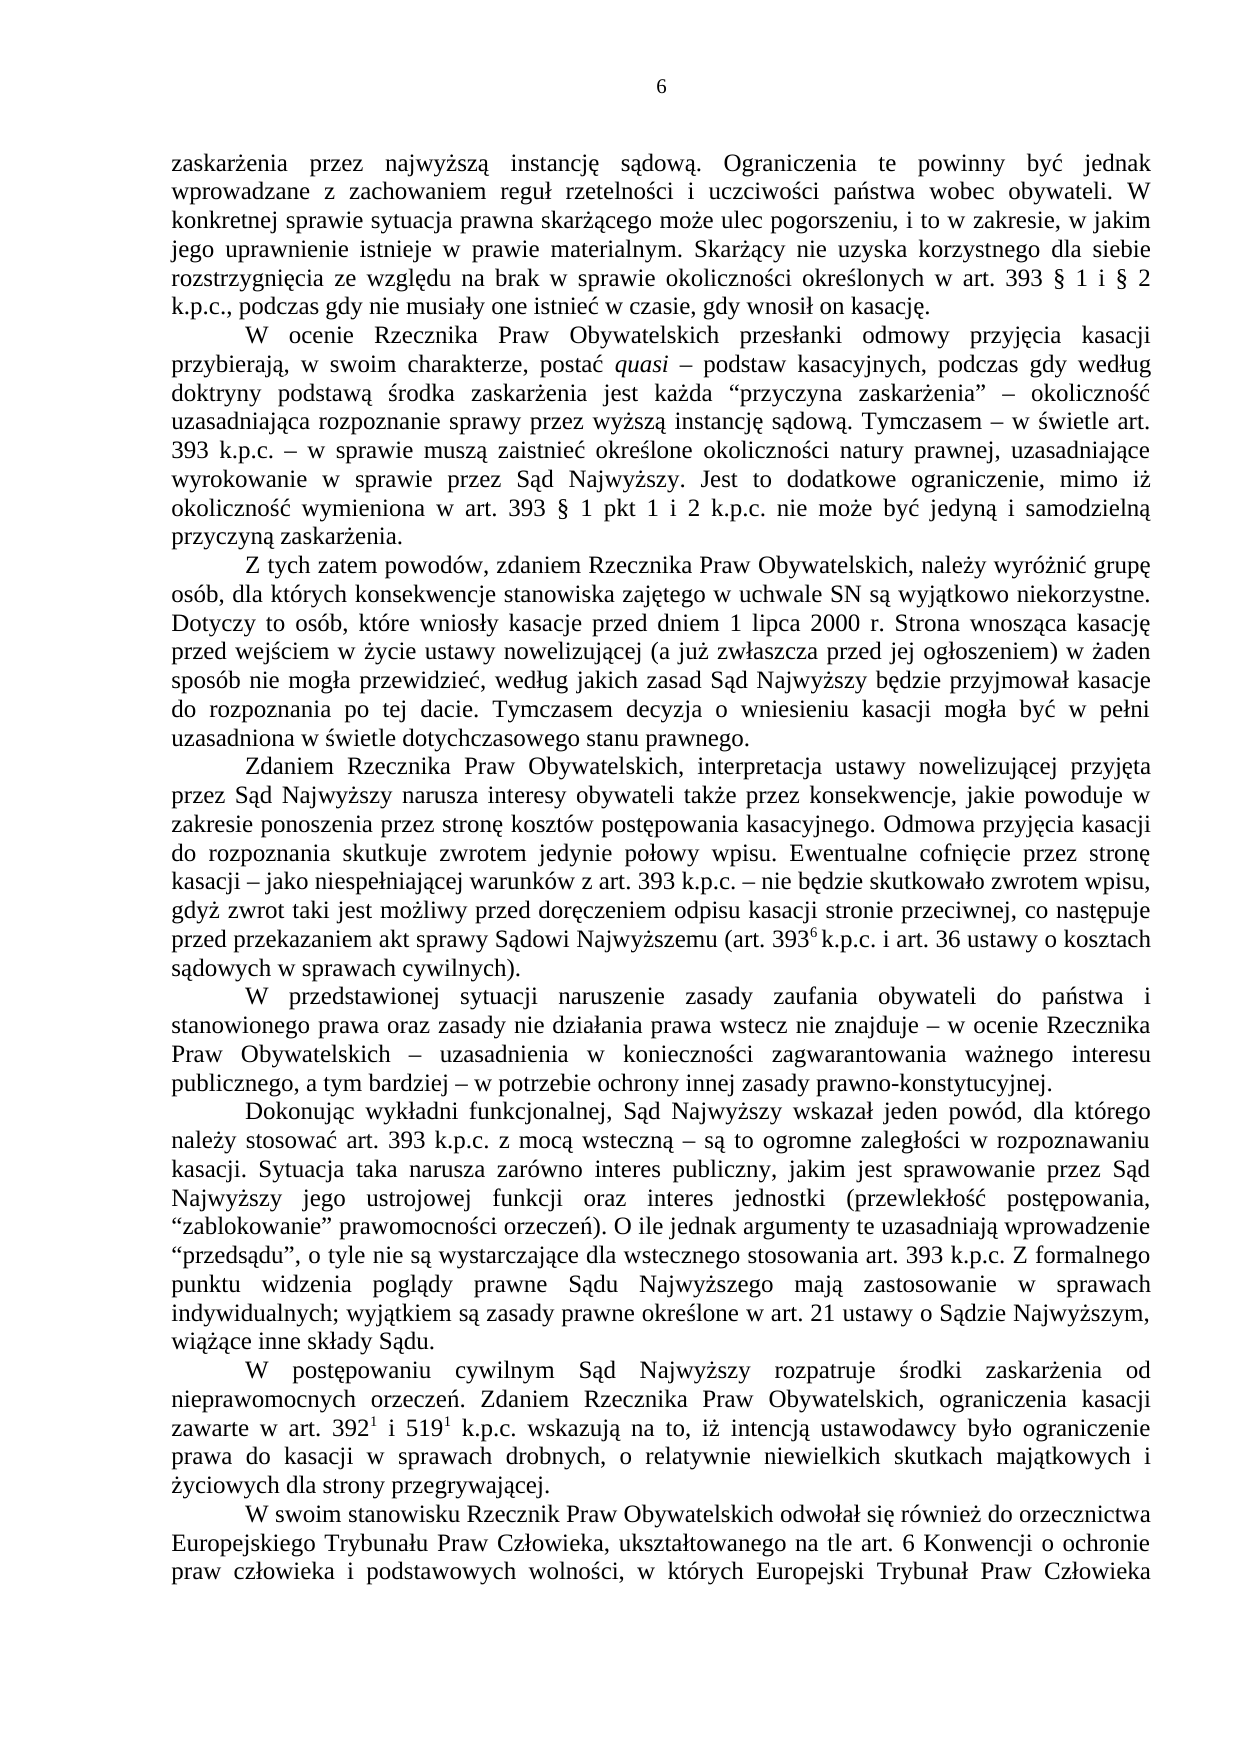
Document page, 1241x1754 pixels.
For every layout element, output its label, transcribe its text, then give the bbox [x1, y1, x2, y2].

text Zdaniem Rzecznika Praw Obywatelskich, interpretacja ustawy nowelizującej przyjęta przez Sąd Najwyższy narusza interesy obywateli także przez konsekwencje, jakie powoduje w zakresie ponoszenia przez stronę kosztów postępowania kasacyjnego. Odmowa przyjęcia kasacji do rozpoznania skutkuje zwrotem jedynie połowy wpisu. Ewentualne cofnięcie przez stronę kasacji – jako niespełniającej warunków z art. 393 k.p.c. – nie będzie skutkowało zwrotem wpisu, gdyż zwrot taki jest możliwy przed doręczeniem odpisu kasacji stronie przeciwnej, co następuje przed przekazaniem akt sprawy Sądowi Najwyższemu (art. 3936 k.p.c. i art. 36 ustawy o kosztach sądowych w sprawach cywilnych). [171, 751, 1152, 981]
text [171, 148, 1152, 320]
text W postępowaniu cywilnym Sąd Najwyższy rozpatruje środki zaskarżenia od nieprawomocnych orzeczeń. Zdaniem Rzecznika Praw Obywatelskich, ograniczenia kasacji zawarte w art. 3921 i 5191 k.p.c. wskazują na to, iż intencją ustawodawcy było ograniczenie prawa do kasacji w sprawach drobnych, o relatywnie niewielkich skutkach majątkowych i życiowych dla strony przegrywającej. [171, 1355, 1152, 1499]
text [171, 1499, 1152, 1585]
text Dokonując wykładni funkcjonalnej, Sąd Najwyższy wskazał jeden powód, dla którego należy stosować art. 393 k.p.c. z mocą wsteczną – są to ogromne zaległości w rozpoznawaniu kasacji. Sytuacja taka narusza zarówno interes publiczny, jakim jest sprawowanie przez Sąd Najwyższy jego ustrojowej funkcji oraz interes jednostki (przewlekłość postępowania, “zablokowanie” prawomocności orzeczeń). O ile jednak argumenty te uzasadniają wprowadzenie “przedsądu”, o tyle nie są wystarczające dla wstecznego stosowania art. 393 k.p.c. Z formalnego punktu widzenia poglądy prawne Sądu Najwyższego mają zastosowanie w sprawach indywidualnych; wyjątkiem są zasady prawne określone w art. 21 ustawy o Sądzie Najwyższym, wiążące inne składy Sądu. [171, 1096, 1152, 1355]
text W ocenie Rzecznika Praw Obywatelskich przesłanki odmowy przyjęcia kasacji przybierają, w swoim charakterze, postać quasi – podstaw kasacyjnych, podczas gdy według doktryny podstawą środka zaskarżenia jest każda “przyczyna zaskarżenia” – okoliczność uzasadniająca rozpoznanie sprawy przez wyższą instancję sądową. Tymczasem – w świetle art. 393 k.p.c. – w sprawie muszą zaistnieć określone okoliczności natury prawnej, uzasadniające wyrokowanie w sprawie przez Sąd Najwyższy. Jest to dodatkowe ograniczenie, mimo iż okoliczność wymieniona w art. 393 § 1 pkt 1 i 2 k.p.c. nie może być jedyną i samodzielną przyczyną zaskarżenia. [171, 320, 1152, 550]
text W przedstawionej sytuacji naruszenie zasady zaufania obywateli do państwa i stanowionego prawa oraz zasady nie działania prawa wstecz nie znajduje – w ocenie Rzecznika Praw Obywatelskich – uzasadnienia w konieczności zagwarantowania ważnego interesu publicznego, a tym bardziej – w potrzebie ochrony innej zasady prawno-konstytucyjnej. [171, 981, 1152, 1096]
text Z tych zatem powodów, zdaniem Rzecznika Praw Obywatelskich, należy wyróżnić grupę osób, dla których konsekwencje stanowiska zajętego w uchwale SN są wyjątkowo niekorzystne. Dotyczy to osób, które wniosły kasacje przed dniem 1 lipca 2000 r. Strona wnosząca kasację przed wejściem w życie ustawy nowelizującej (a już zwłaszcza przed jej ogłoszeniem) w żaden sposób nie mogła przewidzieć, według jakich zasad Sąd Najwyższy będzie przyjmował kasacje do rozpoznania po tej dacie. Tymczasem decyzja o wniesieniu kasacji mogła być w pełni uzasadniona w świetle dotychczasowego stanu prawnego. [171, 550, 1152, 751]
